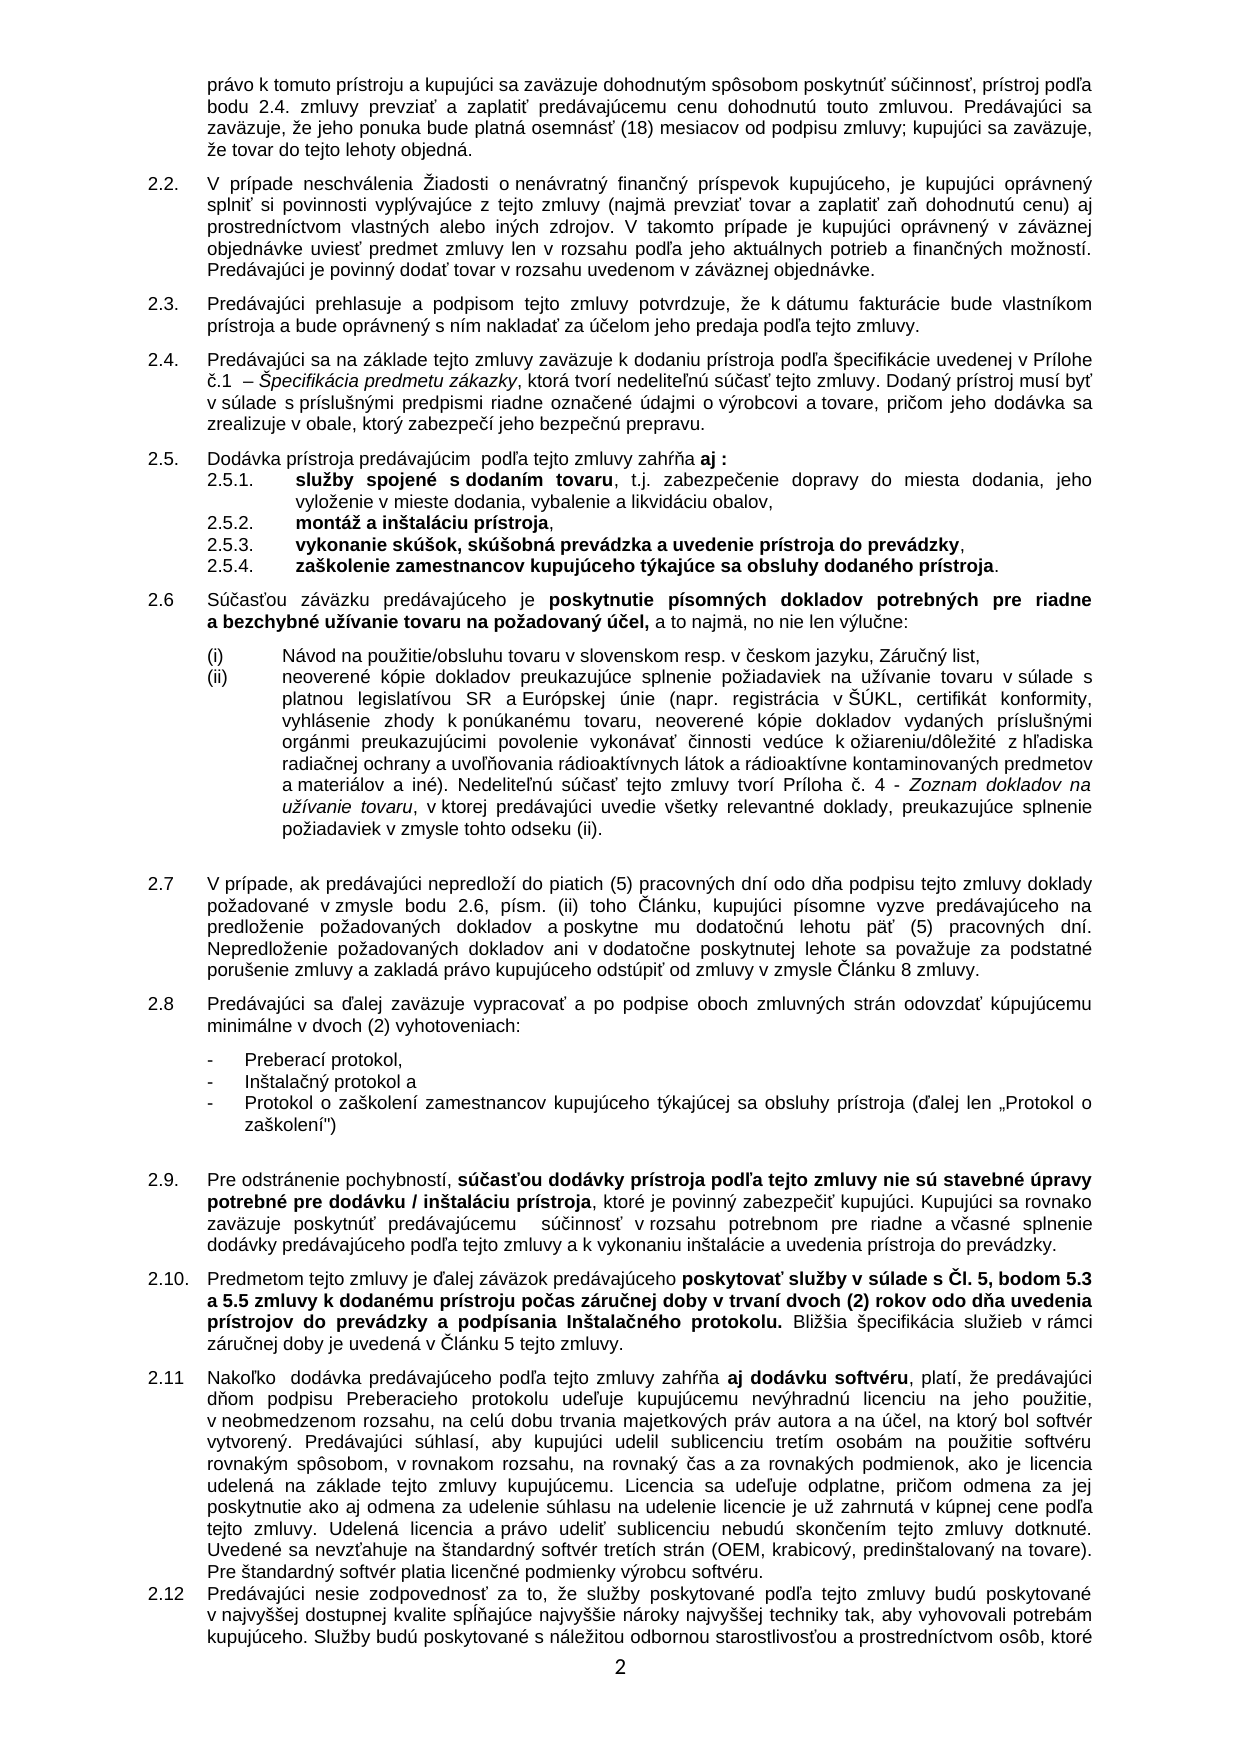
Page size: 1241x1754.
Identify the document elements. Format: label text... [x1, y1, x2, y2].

list Návod na použitie/obsluhu tovaru v slovenskom resp. v českom jazyku, Záručný list, [207, 645, 1092, 666]
list montáž a inštaláciu prístroja, [207, 512, 1092, 533]
list Inštalačný protokol a [207, 1070, 1092, 1092]
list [148, 1582, 1092, 1647]
list Dodávka prístroja predávajúcim podľa tejto zmluvy zahŕňa aj : [148, 447, 1092, 469]
list V prípade, ak predávajúci nepredloží do piatich (5) pracovných dní odo dňa podpisu tejto zmluvy doklady požadované v zmysle bodu 2.6, písm. (ii) toho Článku, kupujúci písomne vyzve predávajúceho na predloženie požadovaných dokladov a poskytne mu dodatočnú lehotu päť (5) pracovných dní. Nepredloženie požadovaných dokladov ani v dodatočne poskytnutej lehote sa považuje za podstatné porušenie zmluvy a zakladá právo kupujúceho odstúpiť od zmluvy v zmysle Článku 8 zmluvy. [148, 873, 1092, 981]
list Predávajúci sa ďalej zaväzuje vypracovať a po podpise oboch zmluvných strán odovzdať kúpujúcemu minimálne v dvoch (2) vyhotoveniach: [148, 993, 1092, 1036]
list Predávajúci prehlasuje a podpisom tejto zmluvy potvrdzuje, že k dátumu fakturácie bude vlastníkom prístroja a bude oprávnený s ním nakladať za účelom jeho predaja podľa tejto zmluvy. [148, 293, 1092, 336]
list Predávajúci sa na základe tejto zmluvy zaväzuje k dodaniu prístroja podľa špecifikácie uvedenej v Prílohe č.1 – Špecifikácia predmetu zákazky, ktorá tvorí nedeliteľnú súčasť tejto zmluvy. Dodaný prístroj musí byť v súlade s príslušnými predpismi riadne označené údajmi o výrobcovi a tovare, pričom jeho dodávka sa zrealizuje v obale, ktorý zabezpečí jeho bezpečnú prepravu. [148, 348, 1092, 435]
list Protokol o zaškolení zamestnancov kupujúceho týkajúcej sa obsluhy prístroja (ďalej len „Protokol o zaškolení") [207, 1092, 1092, 1135]
list V prípade neschválenia Žiadosti o nenávratný finančný príspevok kupujúceho, je kupujúci oprávnený splniť si povinnosti vyplývajúce z tejto zmluvy (najmä prevziať tovar a zaplatiť zaň dohodnutú cenu) aj prostredníctvom vlastných alebo iných zdrojov. V takomto prípade je kupujúci oprávnený v záväznej objednávke uviesť predmet zmluvy len v rozsahu podľa jeho aktuálnych potrieb a finančných možností. Predávajúci je povinný dodať tovar v rozsahu uvedenom v záväznej objednávke. [148, 173, 1092, 280]
list neoverené kópie dokladov preukazujúce splnenie požiadaviek na užívanie tovaru v súlade s platnou legislatívou SR a Európskej únie (napr. registrácia v ŠÚKL, certifikát konformity, vyhlásenie zhody k ponúkanému tovaru, neoverené kópie dokladov vydaných príslušnými orgánmi preukazujúcimi povolenie vykonávať činnosti vedúce k ožiareniu/dôležité z hľadiska radiačnej ochrany a uvoľňovania rádioaktívnych látok a rádioaktívne kontaminovaných predmetov a materiálov a iné). Nedeliteľnú súčasť tejto zmluvy tvorí Príloha č. 4 - Zoznam dokladov na užívanie tovaru, v ktorej predávajúci uvedie všetky relevantné doklady, preukazujúce splnenie požiadaviek v zmysle tohto odseku (ii). [207, 666, 1092, 839]
list zaškolenie zamestnancov kupujúceho týkajúce sa obsluhy dodaného prístroja. [207, 555, 1092, 577]
list Nakoľko dodávka predávajúceho podľa tejto zmluvy zahŕňa aj dodávku softvéru, platí, že predávajúci dňom podpisu Preberacieho protokolu udeľuje kupujúcemu nevýhradnú licenciu na jeho použitie, v neobmedzenom rozsahu, na celú dobu trvania majetkových práv autora a na účel, na ktorý bol softvér vytvorený. Predávajúci súhlasí, aby kupujúci udelil sublicenciu tretím osobám na použitie softvéru rovnakým spôsobom, v rovnakom rozsahu, na rovnaký čas a za rovnakých podmienok, ako je licencia udelená na základe tejto zmluvy kupujúcemu. Licencia sa udeľuje odplatne, pričom odmena za jej poskytnutie ako aj odmena za udelenie súhlasu na udelenie licencie je už zahrnutá v kúpnej cene podľa tejto zmluvy. Udelená licencia a právo udeliť sublicenciu nebudú skončením tejto zmluvy dotknuté. Uvedené sa nevzťahuje na štandardný softvér tretích strán (OEM, krabicový, predinštalovaný na tovare). Pre štandardný softvér platia licenčné podmienky výrobcu softvéru. [148, 1367, 1092, 1582]
list Predmetom tejto zmluvy je ďalej záväzok predávajúceho poskytovať služby v súlade s Čl. 5, bodom 5.3 a 5.5 zmluvy k dodanému prístroju počas záručnej doby v trvaní dvoch (2) rokov odo dňa uvedenia prístrojov do prevádzky a podpísania Inštalačného protokolu. Bližšia špecifikácia služieb v rámci záručnej doby je uvedená v Článku 5 tejto zmluvy. [148, 1268, 1092, 1354]
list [148, 74, 1092, 160]
list Pre odstránenie pochybností, súčasťou dodávky prístroja podľa tejto zmluvy nie sú stavebné úpravy potrebné pre dodávku / inštaláciu prístroja, ktoré je povinný zabezpečiť kupujúci. Kupujúci sa rovnako zaväzuje poskytnúť predávajúcemu súčinnosť v rozsahu potrebnom pre riadne a včasné splnenie dodávky predávajúceho podľa tejto zmluvy a k vykonaniu inštalácie a uvedenia prístroja do prevádzky. [148, 1169, 1092, 1255]
list Súčasťou záväzku predávajúceho je poskytnutie písomných dokladov potrebných pre riadne a bezchybné užívanie tovaru na požadovaný účel, a to najmä, no nie len výlučne: [148, 589, 1092, 632]
list Preberací protokol, [207, 1049, 1092, 1070]
list vykonanie skúšok, skúšobná prevádzka a uvedenie prístroja do prevádzky, [207, 533, 1092, 555]
list služby spojené s dodaním tovaru, t.j. zabezpečenie dopravy do miesta dodania, jeho vyloženie v mieste dodania, vybalenie a likvidáciu obalov, [207, 469, 1092, 512]
